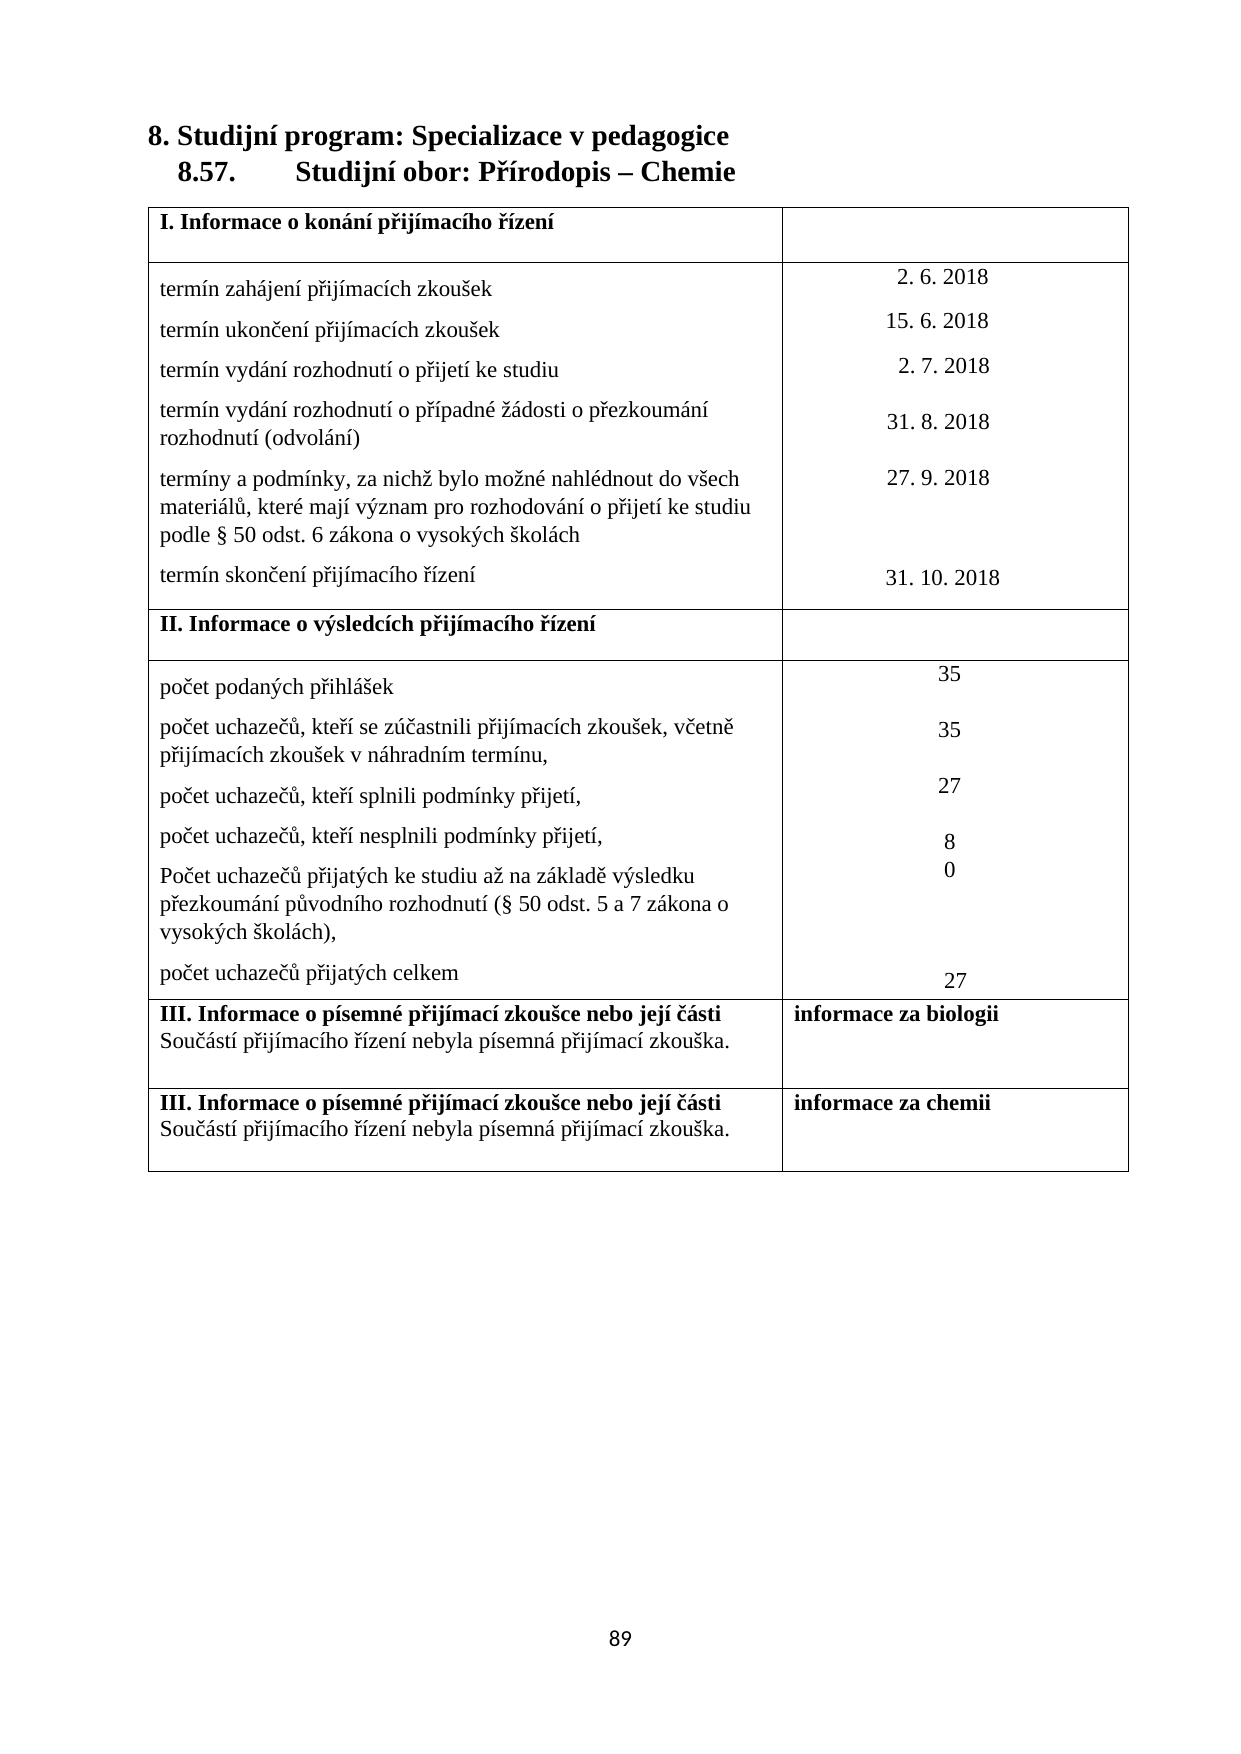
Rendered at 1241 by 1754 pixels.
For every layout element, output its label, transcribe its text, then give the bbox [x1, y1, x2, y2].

table_header I. Informace o konání přijímacího řízení [149, 208, 782, 262]
table_cell termín zahájení přijímacích zkoušek termín ukončení přijímacích zkoušek termín vydání rozhodnutí o přijetí ke studiu termín vydání rozhodnutí o případné žádosti o přezkoumání rozhodnutí (odvolání) termíny a podmínky, za nichž bylo možné nahlédnout do všech materiálů, které mají význam pro rozhodování o přijetí ke studiu podle § 50 odst. 6 zákona o vysokých školách termín skončení přijímacího řízení [149, 263, 782, 609]
table_cell informace za chemii [783, 1089, 1128, 1171]
table_cell III. Informace o písemné přijímací zkoušce nebo její části Součástí přijímacího řízení nebyla písemná přijímací zkouška. [149, 1000, 782, 1088]
list 8. Studijní program: Specializace v pedagogice [148, 118, 1092, 152]
table_header [783, 208, 1128, 262]
table_cell informace za biologii [783, 1000, 1128, 1088]
table_cell II. Informace o výsledcích přijímacího řízení [149, 610, 782, 659]
table_cell počet podaných přihlášek počet uchazečů, kteří se zúčastnili přijímacích zkoušek, včetně přijímacích zkoušek v náhradním termínu, počet uchazečů, kteří splnili podmínky přijetí, počet uchazečů, kteří nesplnili podmínky přijetí, Počet uchazečů přijatých ke studiu až na základě výsledku přezkoumání původního rozhodnutí (§ 50 odst. 5 a 7 zákona o vysokých školách), počet uchazečů přijatých celkem [149, 661, 782, 999]
table_cell 35 35 27 8 0 27 [783, 661, 1128, 999]
table_cell 2. 6. 2018 15. 6. 2018 2. 7. 2018 31. 8. 2018 27. 9. 2018 31. 10. 2018 [783, 263, 1128, 609]
list Studijní obor: Přírodopis – Chemie [177, 154, 1092, 188]
table_cell [783, 610, 1128, 659]
table_cell III. Informace o písemné přijímací zkoušce nebo její části Součástí přijímacího řízení nebyla písemná přijímací zkouška. [149, 1089, 782, 1171]
